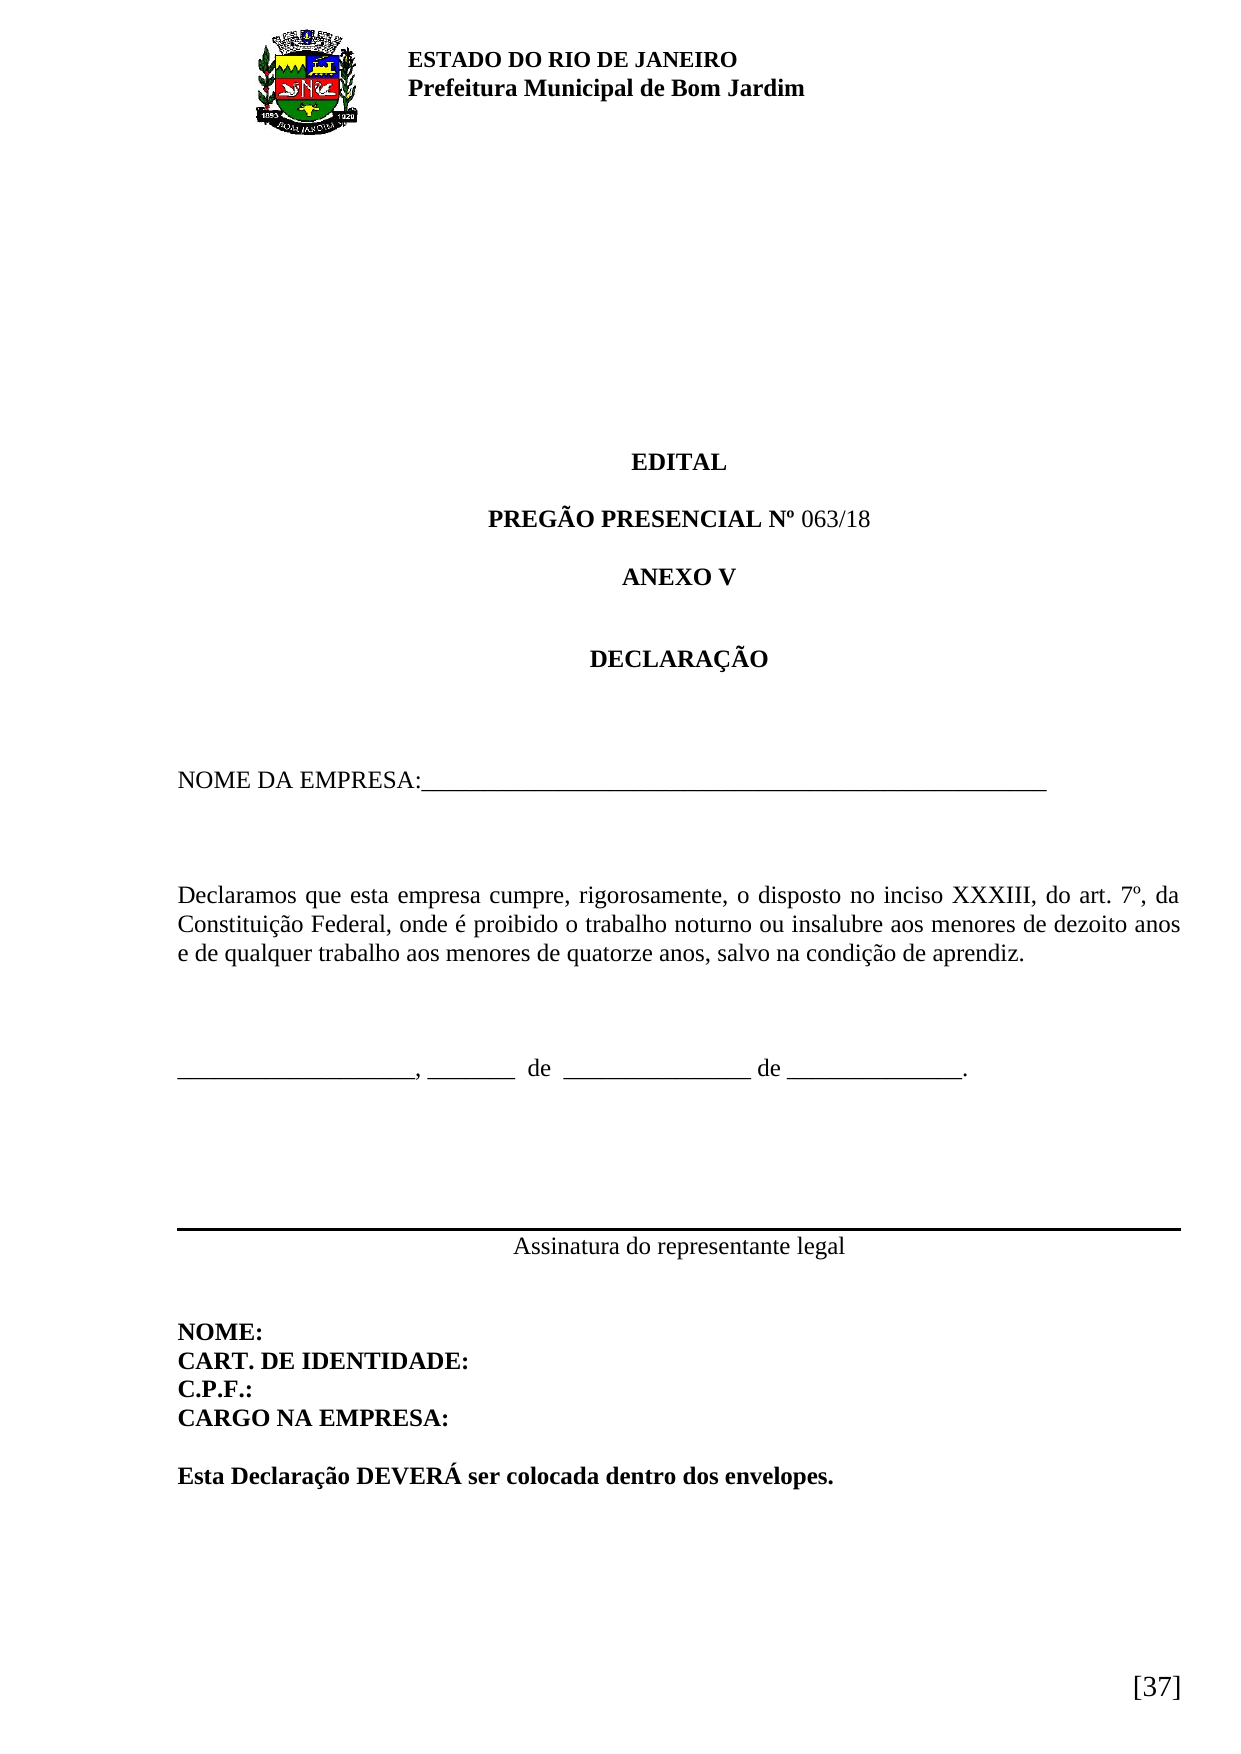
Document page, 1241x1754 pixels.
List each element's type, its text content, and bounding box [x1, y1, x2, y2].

text Declaramos que esta empresa cumpre, rigorosamente, o disposto no inciso XXXIII, do art. 7º, da Constituição Federal, onde é proibido o trabalho noturno ou insalubre aos menores de dezoito anos e de qualquer trabalho aos menores de quatorze anos, salvo na condição de aprendiz. [177, 881, 1181, 967]
subtitle PREGÃO PRESENCIAL Nº 063/18 [177, 504, 1181, 533]
text CART. DE IDENTIDADE: [177, 1346, 1181, 1374]
text NOME DA EMPRESA:__________________________________________________ [177, 766, 1181, 794]
text Assinatura do representante legal [177, 1231, 1181, 1259]
subtitle EDITAL [177, 447, 1181, 476]
picture [253, 27, 359, 137]
subtitle DECLARAÇÃO [177, 644, 1181, 673]
text ANEXO V [177, 562, 1181, 591]
text NOME: [177, 1317, 1181, 1346]
text C.P.F.: [177, 1374, 1181, 1403]
text CARGO NA EMPRESA: [177, 1403, 1181, 1432]
text Esta Declaração DEVERÁ ser colocada dentro dos envelopes. [177, 1461, 1181, 1489]
text ___________________, _______ de _______________ de ______________. [177, 1053, 1181, 1082]
